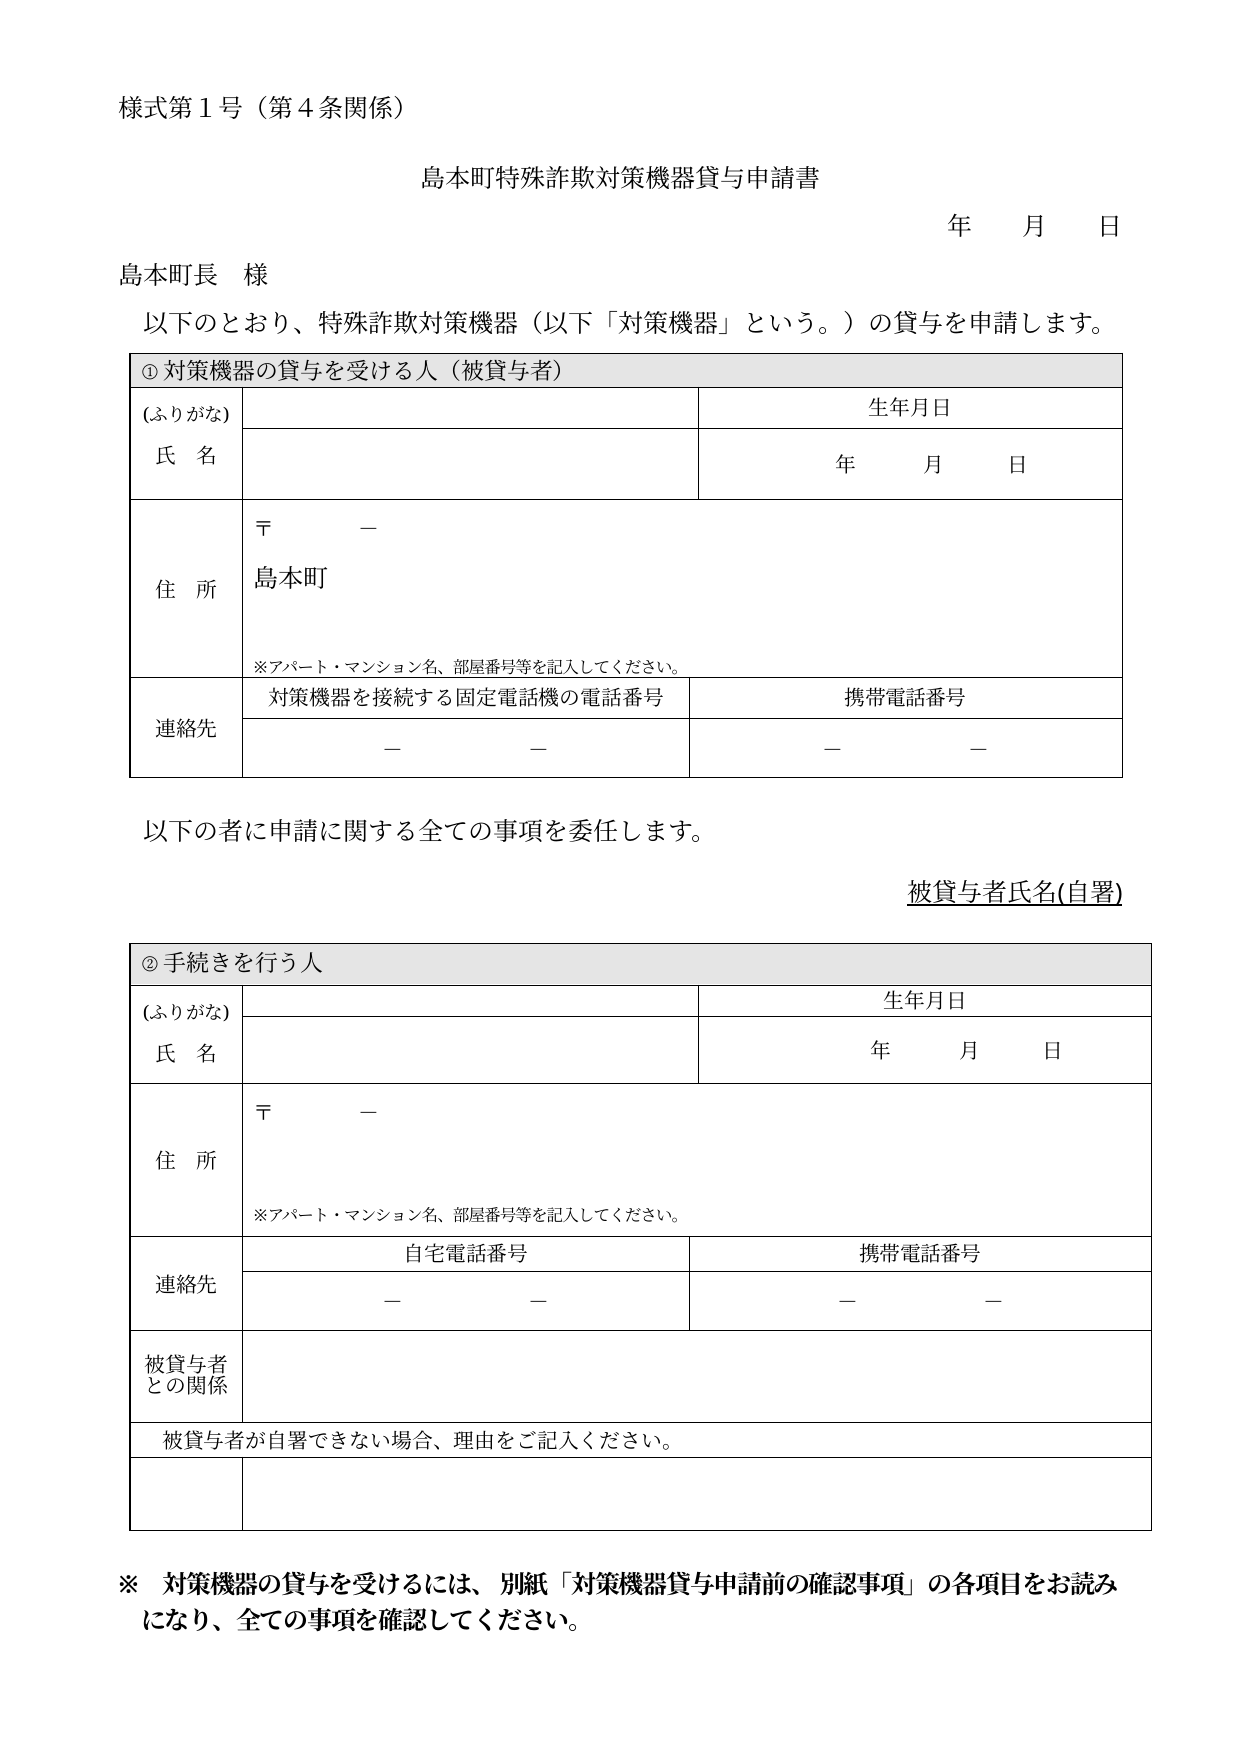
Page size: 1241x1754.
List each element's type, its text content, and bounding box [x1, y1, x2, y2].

table_cell 連絡先 [131, 1237, 242, 1330]
table_cell [243, 429, 698, 498]
text ※ 対策機器の貸与を受けるには、 別紙「対策機器貸与申請前の確認事項」の各項目をお読みになり、全ての事項を確認してください。 [118, 1565, 1122, 1637]
table_cell 〒 － 島本町 ※アパート・マンション名、部屋番号等を記入してください。 [243, 500, 1122, 677]
table_cell [243, 1331, 1151, 1422]
table_cell 生年月日 [699, 388, 1122, 428]
text 様式第１号（第４条関係） [118, 89, 1122, 124]
text 年 月 日 [118, 207, 1122, 243]
table_cell 被貸与者が自署できない場合、理由をご記入ください。 [131, 1423, 1151, 1457]
table_cell 生年月日 [699, 986, 1151, 1016]
table_cell － － [243, 719, 689, 777]
table_cell 携帯電話番号 [690, 678, 1122, 718]
table_cell － － [243, 1272, 689, 1330]
table_cell (ふりがな) 氏 名 [131, 986, 242, 1083]
table_cell 被貸与者 との関係 [131, 1331, 242, 1422]
table_cell [243, 986, 698, 1016]
table_cell 自宅電話番号 [243, 1237, 689, 1271]
table_cell [243, 388, 698, 428]
table_cell 連絡先 [131, 678, 242, 777]
table_cell (ふりがな) 氏 名 [131, 388, 242, 498]
table_cell 年 月 日 [699, 1017, 1151, 1083]
table_cell 住 所 [131, 500, 242, 677]
table_cell 対策機器を接続する固定電話機の電話番号 [243, 678, 689, 718]
table_header ②手続きを行う人 [131, 944, 1151, 984]
table_cell 〒 － ※アパート・マンション名、部屋番号等を記入してください。 [243, 1084, 1151, 1236]
table_header ①対策機器の貸与を受ける人（被貸与者） [131, 354, 1122, 387]
table_cell － － [690, 1272, 1151, 1330]
table_cell 携帯電話番号 [690, 1237, 1151, 1271]
text 島本町長 様 [118, 256, 1122, 291]
table_cell － － [690, 719, 1122, 777]
text 被貸与者氏名(自署) [118, 873, 1122, 909]
table_cell [243, 1017, 698, 1083]
text 以下のとおり、特殊詐欺対策機器（以下「対策機器」という。）の貸与を申請します。 [118, 304, 1122, 340]
table_cell 年 月 日 [699, 429, 1122, 498]
table_cell [131, 1458, 242, 1530]
text 以下の者に申請に関する全ての事項を委任します。 [118, 812, 1122, 848]
table_cell [243, 1458, 1151, 1530]
text 島本町特殊詐欺対策機器貸与申請書 [118, 159, 1122, 194]
table_cell 住 所 [131, 1084, 242, 1236]
